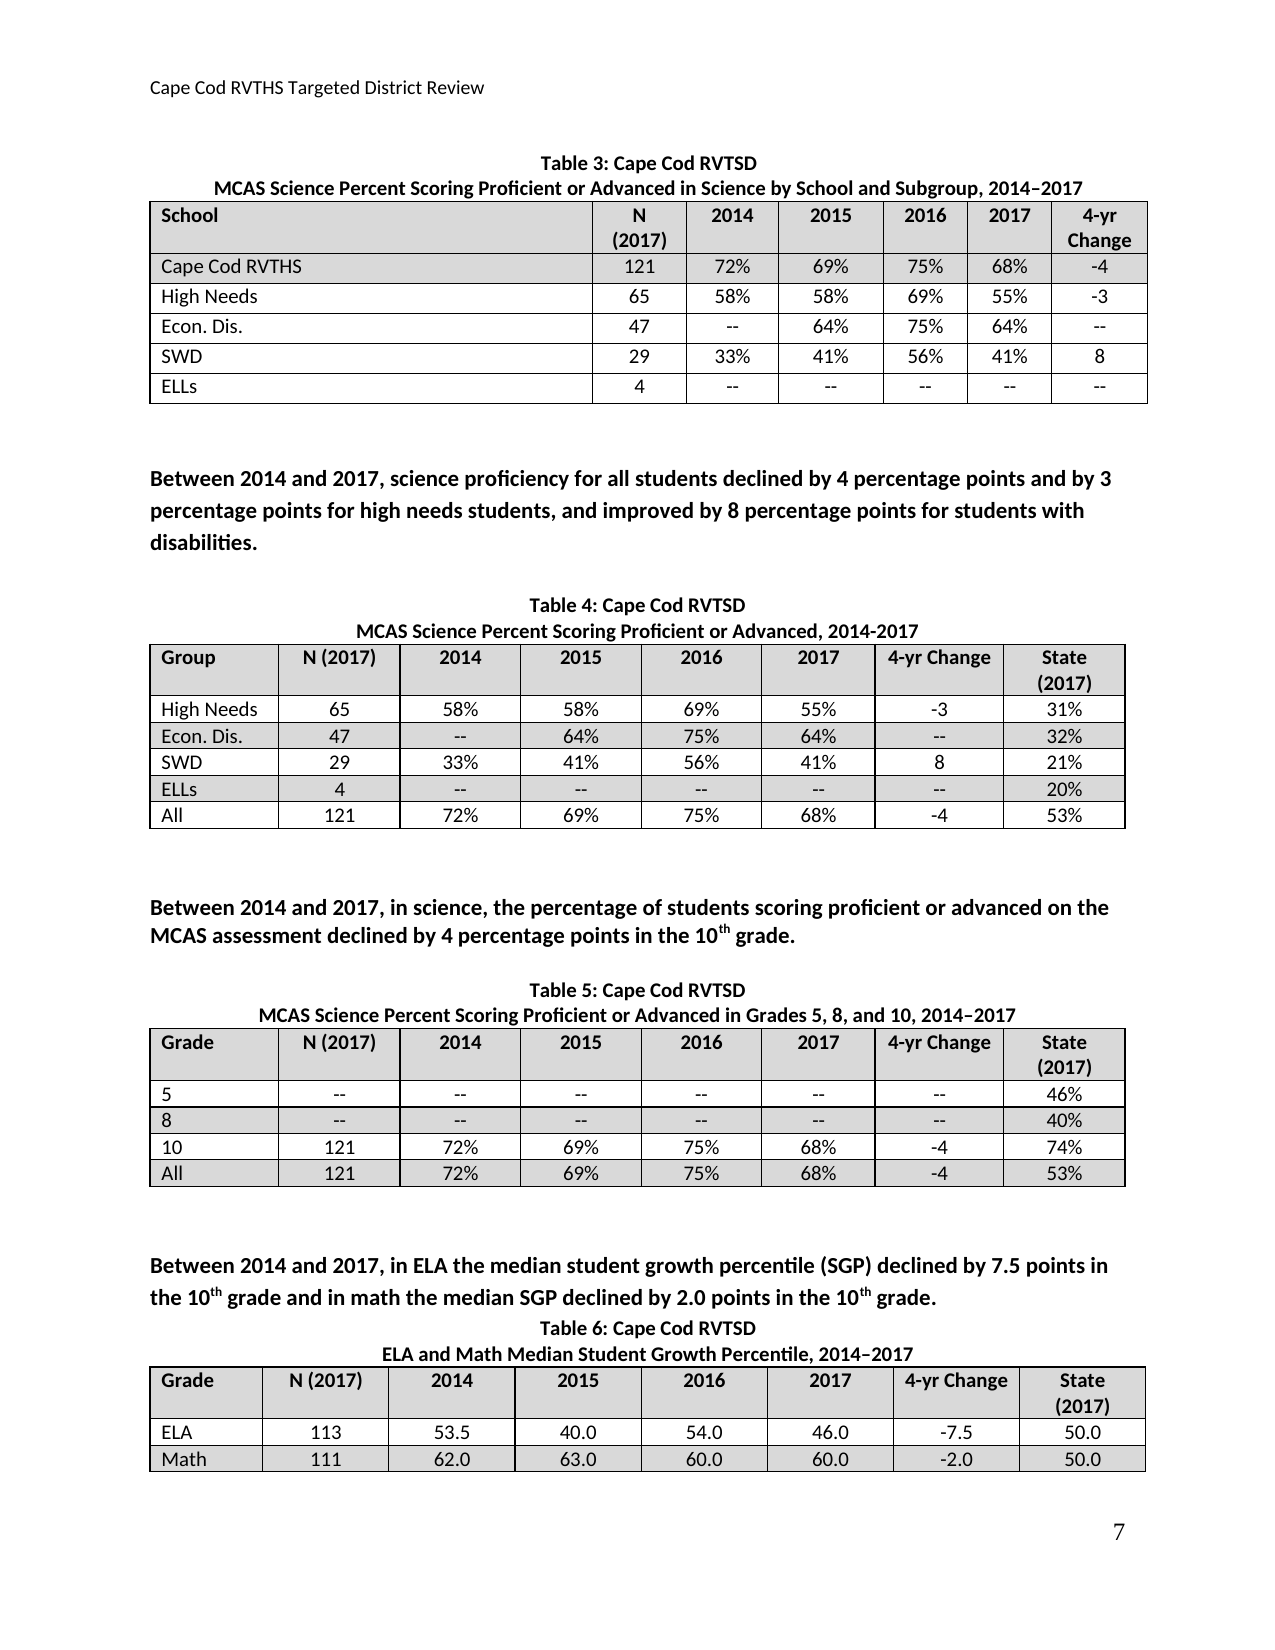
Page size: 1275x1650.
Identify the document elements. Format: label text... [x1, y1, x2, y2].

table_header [150, 1316, 1146, 1366]
table_cell 31% [1004, 696, 1124, 722]
table_cell -- [876, 1081, 1003, 1106]
table_cell 29 [279, 749, 399, 775]
table_cell -- [876, 723, 1003, 748]
table_cell 53.5 [389, 1419, 514, 1445]
table_cell 2015 [516, 1368, 641, 1418]
table_cell All [151, 802, 278, 828]
table_cell 2017 [762, 1029, 874, 1080]
text Between 2014 and 2017, in ELA the median student growth percentile (SGP) declined by 7.5 points in the 10th grade and in math the median SGP declined by 2.0 points in the 10th grade. [150, 1251, 1125, 1311]
table_cell 58% [521, 696, 641, 722]
table_cell 64% [762, 723, 874, 748]
table_cell 64% [521, 723, 641, 748]
table_cell 32% [1004, 723, 1124, 748]
table_cell -- [1052, 314, 1147, 343]
table_cell 2014 [401, 1029, 520, 1080]
table_cell 69% [642, 696, 761, 722]
table_cell 65 [593, 284, 686, 313]
table_header Table 3: Cape Cod RVTSD MCAS Science Percent Scoring Proficient or Advanced in Science by School and Subgroup, 2014–2017 [150, 150, 1147, 201]
table_cell 47 [593, 314, 686, 343]
table_cell -- [401, 1108, 520, 1133]
table_cell 72% [401, 1134, 520, 1159]
table_cell N (2017) [263, 1368, 388, 1418]
table_cell Grade [151, 1029, 278, 1080]
table_cell 72% [401, 802, 520, 828]
table_cell 56% [642, 749, 761, 775]
table_cell 4-yr Change [1052, 202, 1147, 253]
table_cell 74% [1004, 1134, 1124, 1159]
table_cell 46% [1004, 1081, 1124, 1106]
table_cell -- [401, 776, 520, 801]
table_cell High Needs [151, 284, 592, 313]
table_cell 54.0 [642, 1419, 767, 1445]
table_cell 121 [593, 254, 686, 283]
table_cell 2017 [768, 1368, 893, 1418]
table_cell N (2017) [593, 202, 686, 253]
table_cell State (2017) [1020, 1368, 1145, 1418]
table_cell 121 [279, 1160, 399, 1186]
table_cell 58% [401, 696, 520, 722]
table_cell -- [884, 374, 967, 403]
table_cell -4 [1052, 254, 1147, 283]
table_cell N (2017) [279, 1029, 399, 1080]
table_cell 4 [279, 776, 399, 801]
table_cell Cape Cod RVTHS [151, 254, 592, 283]
table_cell -- [521, 1108, 641, 1133]
table_cell 50.0 [1020, 1419, 1145, 1445]
table_cell 75% [884, 254, 967, 283]
table_cell Group [151, 645, 278, 695]
table_cell 65 [279, 696, 399, 722]
table_header Table 4: Cape Cod RVTSD MCAS Science Percent Scoring Proficient or Advanced, 2014-2017 [150, 593, 1125, 643]
table_cell 10 [151, 1134, 278, 1159]
table_cell -- [401, 1081, 520, 1106]
table_cell High Needs [151, 696, 278, 722]
table_cell 63.0 [516, 1446, 641, 1471]
table_cell 75% [642, 723, 761, 748]
table_cell -- [521, 776, 641, 801]
table_cell 75% [642, 1160, 761, 1186]
table_cell 33% [687, 344, 778, 373]
table_cell ELLs [151, 776, 278, 801]
table_cell 62.0 [389, 1446, 514, 1471]
table_cell -2.0 [894, 1446, 1019, 1471]
table_cell 20% [1004, 776, 1124, 801]
table_cell -7.5 [894, 1419, 1019, 1445]
table_cell ELLs [151, 374, 592, 403]
table_cell 111 [263, 1446, 388, 1471]
table_cell -4 [876, 1134, 1003, 1159]
table_cell 75% [642, 1134, 761, 1159]
table_cell 69% [521, 1160, 641, 1186]
table_cell ELA [151, 1419, 262, 1445]
table_cell -3 [876, 696, 1003, 722]
table_cell 41% [521, 749, 641, 775]
table_cell 75% [884, 314, 967, 343]
table_cell -- [521, 1081, 641, 1106]
table_cell 4-yr Change [876, 1029, 1003, 1080]
table_cell Math [151, 1446, 262, 1471]
table_cell 68% [762, 802, 874, 828]
table_cell 41% [968, 344, 1051, 373]
table_cell -- [279, 1108, 399, 1133]
table_cell -- [687, 374, 778, 403]
table_cell 21% [1004, 749, 1124, 775]
table_cell 4 [593, 374, 686, 403]
table_cell 41% [779, 344, 883, 373]
table_cell 72% [401, 1160, 520, 1186]
table_cell 69% [521, 1134, 641, 1159]
table_cell 69% [779, 254, 883, 283]
table_cell 2014 [687, 202, 778, 253]
table_cell -- [642, 776, 761, 801]
table_cell 2014 [401, 645, 520, 695]
table_cell Grade [151, 1368, 262, 1418]
table_cell -- [642, 1108, 761, 1133]
table_cell 2016 [642, 1029, 761, 1080]
table_cell Econ. Dis. [151, 314, 592, 343]
table_cell 2016 [884, 202, 967, 253]
table_cell 64% [779, 314, 883, 343]
table_cell 40.0 [516, 1419, 641, 1445]
table_cell -- [642, 1081, 761, 1106]
table_cell 2017 [968, 202, 1051, 253]
table_cell -- [279, 1081, 399, 1106]
table_cell -- [876, 1108, 1003, 1133]
table_cell -3 [1052, 284, 1147, 313]
table_cell School [151, 202, 592, 253]
table_cell 53% [1004, 1160, 1124, 1186]
table_cell 47 [279, 723, 399, 748]
table_cell 55% [762, 696, 874, 722]
table_cell 64% [968, 314, 1051, 343]
table_cell -- [401, 723, 520, 748]
table_cell 69% [884, 284, 967, 313]
table_cell 2016 [642, 645, 761, 695]
table_cell -- [1052, 374, 1147, 403]
table_cell -4 [876, 1160, 1003, 1186]
table_cell 68% [762, 1134, 874, 1159]
table_cell 5 [151, 1081, 278, 1106]
table_cell 72% [687, 254, 778, 283]
table_cell 2017 [762, 645, 874, 695]
table_cell All [151, 1160, 278, 1186]
table_cell 4-yr Change [894, 1368, 1019, 1418]
table_cell 68% [762, 1160, 874, 1186]
table_cell 55% [968, 284, 1051, 313]
table_cell 29 [593, 344, 686, 373]
table_cell 2015 [521, 1029, 641, 1080]
table_cell State (2017) [1004, 1029, 1124, 1080]
table_cell 58% [687, 284, 778, 313]
table_cell 46.0 [768, 1419, 893, 1445]
table_cell 2014 [389, 1368, 514, 1418]
table_cell -- [762, 1081, 874, 1106]
table_cell 2015 [521, 645, 641, 695]
table_cell 60.0 [642, 1446, 767, 1471]
table_cell 113 [263, 1419, 388, 1445]
table_cell 69% [521, 802, 641, 828]
table_cell 56% [884, 344, 967, 373]
text Between 2014 and 2017, in science, the percentage of students scoring proficient or advanced on the MCAS assessment declined by 4 percentage points in the 10th grade. [150, 893, 1125, 949]
table_cell SWD [151, 749, 278, 775]
table_cell 41% [762, 749, 874, 775]
table_cell -- [762, 776, 874, 801]
table_cell -- [968, 374, 1051, 403]
table_cell 2015 [779, 202, 883, 253]
table_cell State (2017) [1004, 645, 1124, 695]
table_cell 53% [1004, 802, 1124, 828]
table_cell 33% [401, 749, 520, 775]
table_cell 8 [876, 749, 1003, 775]
text Between 2014 and 2017, science proficiency for all students declined by 4 percentage points and by 3 percentage points for high needs students, and improved by 8 percentage points for students with disabilities. [150, 464, 1125, 556]
table_cell -4 [876, 802, 1003, 828]
table_cell -- [779, 374, 883, 403]
table_cell Econ. Dis. [151, 723, 278, 748]
table_cell 121 [279, 802, 399, 828]
table_cell 121 [279, 1134, 399, 1159]
table_cell 4-yr Change [876, 645, 1003, 695]
table_cell 75% [642, 802, 761, 828]
table_cell SWD [151, 344, 592, 373]
table_cell -- [876, 776, 1003, 801]
table_cell -- [762, 1108, 874, 1133]
table_cell 40% [1004, 1108, 1124, 1133]
table_cell 50.0 [1020, 1446, 1145, 1471]
table_cell 8 [1052, 344, 1147, 373]
table_header Table 5: Cape Cod RVTSD MCAS Science Percent Scoring Proficient or Advanced in Grades 5, 8, and 10, 2014–2017 [150, 977, 1125, 1028]
table_cell N (2017) [279, 645, 399, 695]
table_cell -- [687, 314, 778, 343]
table_cell 68% [968, 254, 1051, 283]
table_cell 8 [151, 1108, 278, 1133]
table_cell 60.0 [768, 1446, 893, 1471]
table_cell 2016 [642, 1368, 767, 1418]
table_cell 58% [779, 284, 883, 313]
